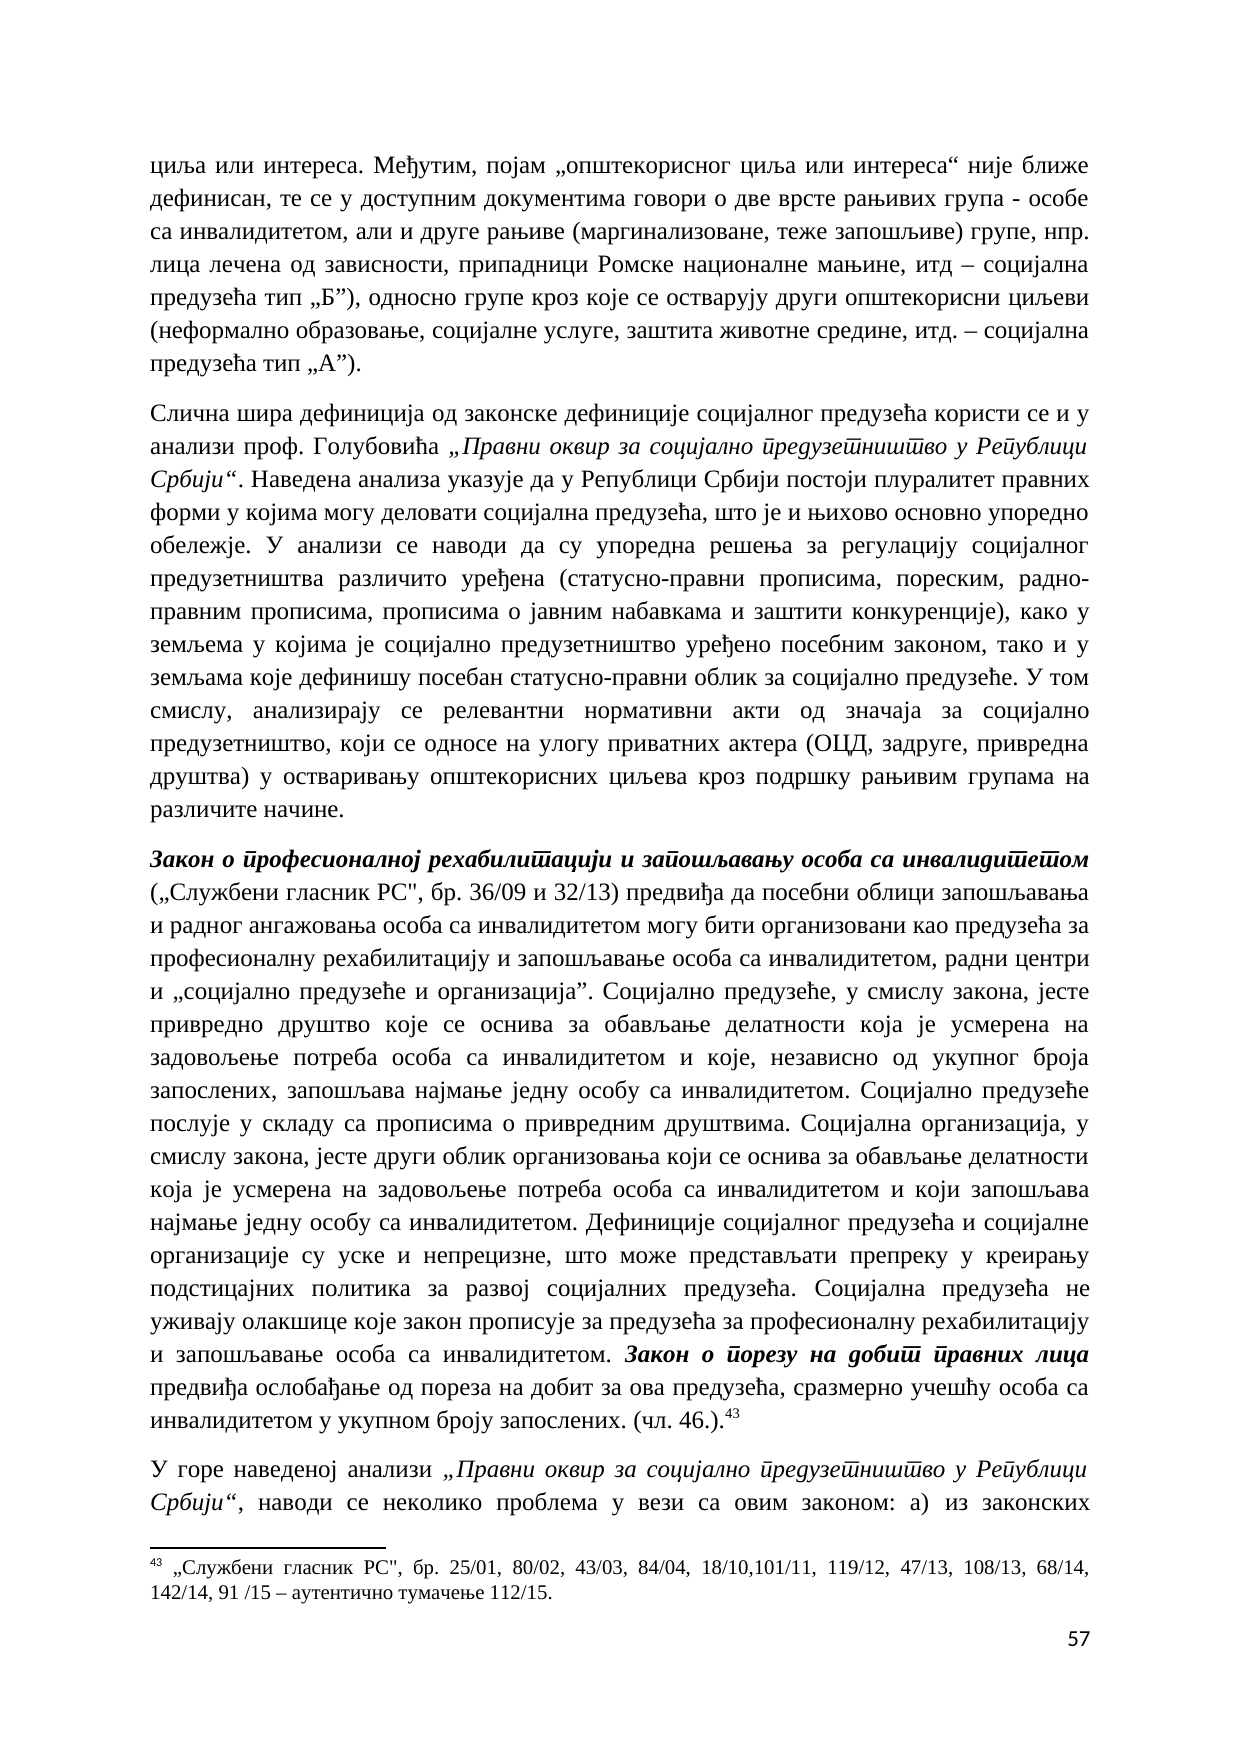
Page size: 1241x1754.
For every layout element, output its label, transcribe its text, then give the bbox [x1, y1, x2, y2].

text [150, 1454, 1090, 1516]
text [150, 150, 1090, 377]
text Закон о професионалној рехабилитацији и запошљавању особа са инвалидитетом („Службени гласник РС", бр. 36/09 и 32/13) предвиђа да посебни облици запошљавања и радног ангажовања особа са инвалидитетом могу бити организовани као предузећа за професионалну рехабилитацију и запошљавање особа са инвалидитетом, радни центри и „социјалнo предузећe и организацијa”. Социјално предузеће, у смислу закона, јесте привредно друштво које се оснива за обављање делатности која је усмерена на задовољење потреба особа са инвалидитетом и које, независно од укупног броја запослених, запошљава најмање једну особу са инвалидитетом. Социјално предузеће послује у складу са прописима о привредним друштвима. Социјална организација, у смислу закона, јесте други облик организовања који се оснива за обављање делатности која је усмерена на задовољење потреба особа са инвалидитетом и који запошљава најмање једну особу са инвалидитетом. Дефиниције социјалног предузећа и социјалне организације су уске и непрецизне, што може представљати препреку у креирању подстицајних политика за развој социјалних предузећа. Социјална предузећа не уживају олакшице које закон прописује за предузећа за професионалну рехабилитацију и запошљавање особа са инвалидитетом. Закон о порезу на добит правних лица предвиђа ослобађање од пореза на добит за ова предузећа, сразмерно учешћу особа са инвалидитетом у укупном броју запослених. (чл. 46.). [150, 844, 1090, 1434]
text Слична шира дефиниција од законске дефиниције социјалног предузећа користи се и у анализи проф. Голубовића „Правни оквир за социјално предузетништво у Републици Србији“. Наведена анализа указује да у Републици Србији постоји плуралитет правних форми у којима могу деловати социјална предузећа, што је и њихово основно упоредно обележје. У анализи се наводи да су упоредна решења за регулацију социјалног предузетништва различито уређена (статусно-правни прописима, пореским, радно-правним прописима, прописима о јавним набавкама и заштити конкуренције), како у земљема у којима је социјално предузетништво уређено посебним законом, тако и у земљама које дефинишу посебан статусно-правни облик за социјално предузеће. У том смислу, анализирају се релевантни нормативни акти од значаја за социјално предузетништво, који се односе на улогу привaтних aктeрa (ОЦД, зaдругe, приврeднa друштвa) у остваривању општекорисних циљева кроз подршку рањивим групама на различите начине. [150, 398, 1090, 823]
